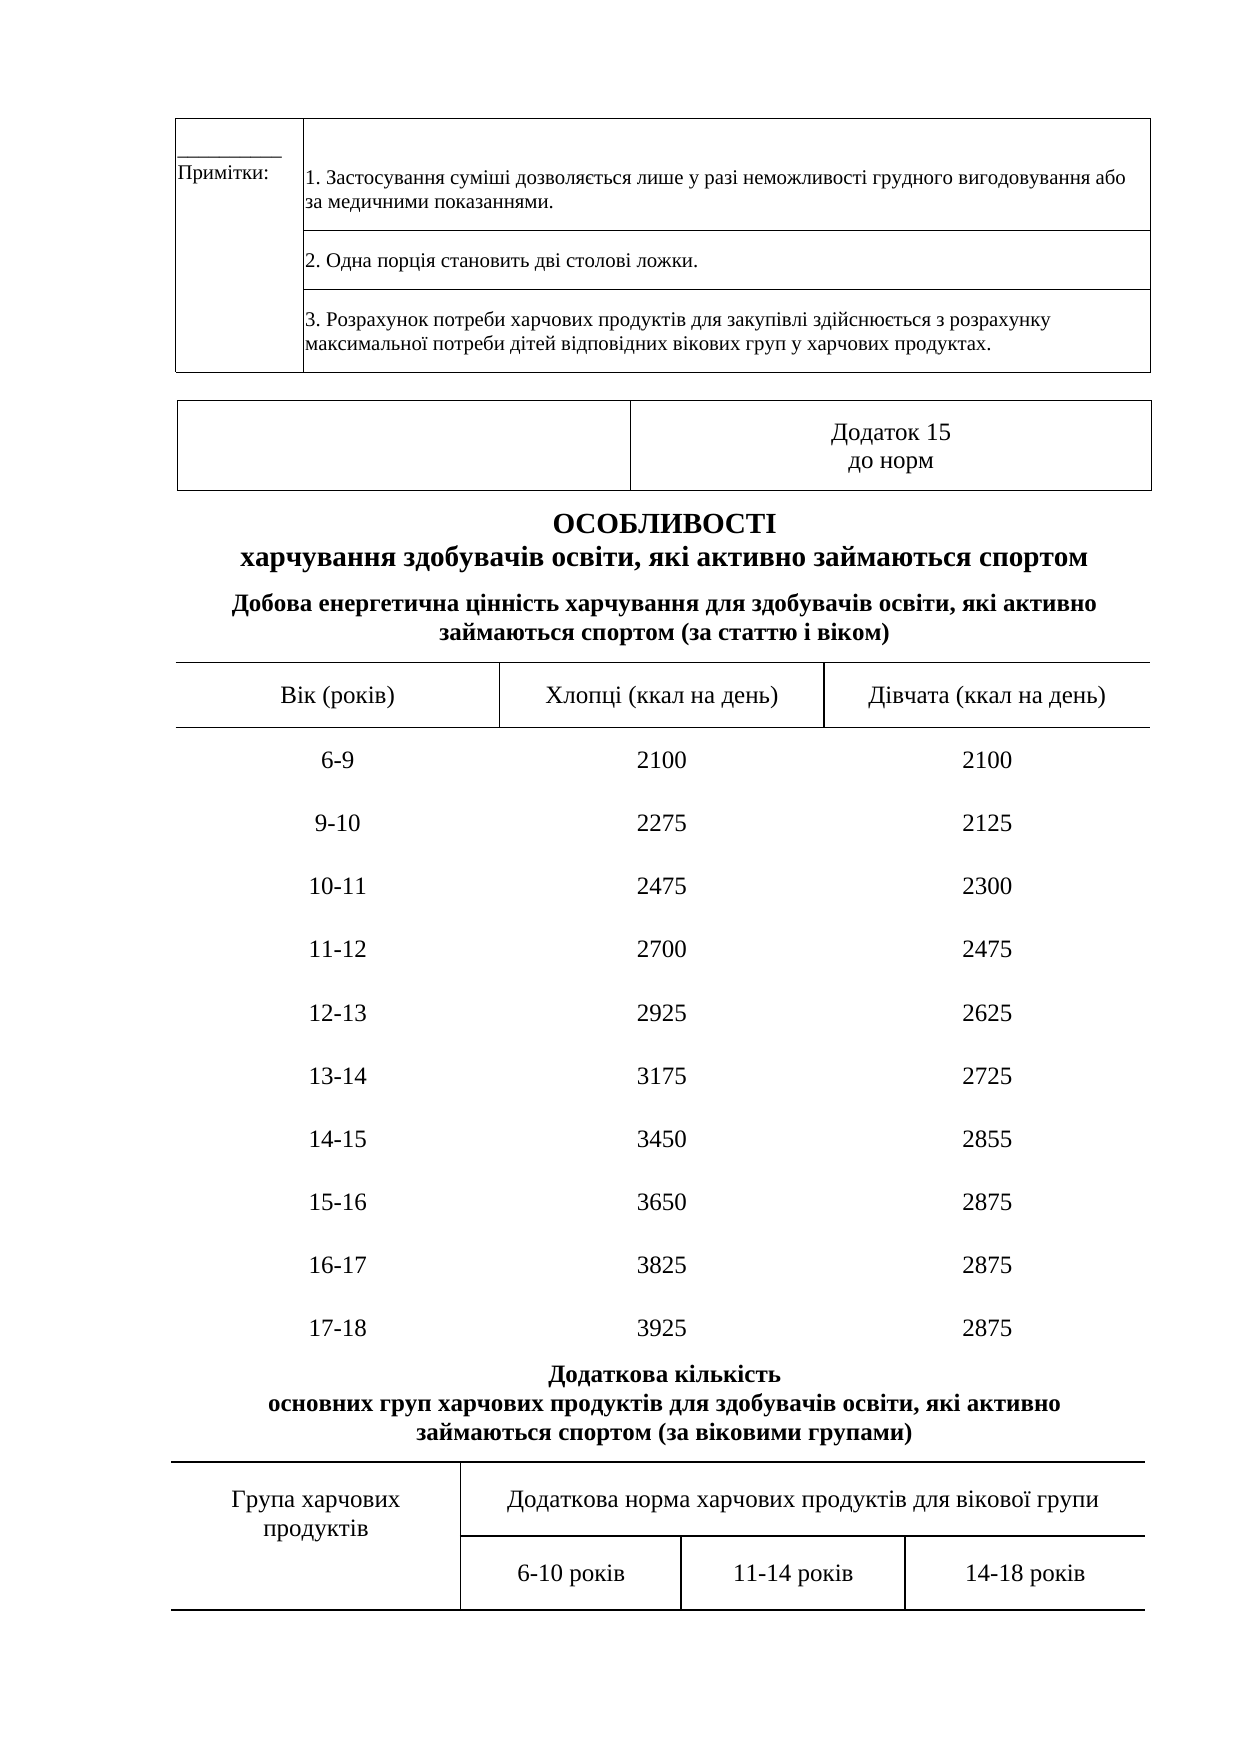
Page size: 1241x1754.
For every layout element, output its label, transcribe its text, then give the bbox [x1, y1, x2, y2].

table_cell 2875 [824, 1233, 1150, 1296]
table_header Додаткова норма харчових продуктів для вікової групи [461, 1463, 1145, 1535]
table_cell 2855 [824, 1107, 1150, 1170]
table_cell 11-14 років [682, 1537, 904, 1609]
table_cell 3825 [499, 1233, 824, 1296]
table_cell 3. Розрахунок потреби харчових продуктів для закупівлі здійснюється з розрахунку максимальної потреби дітей відповідних вікових груп у харчових продуктах. [304, 290, 1150, 372]
table_cell 3450 [499, 1107, 824, 1170]
table_cell 2725 [824, 1044, 1150, 1107]
table_cell 17-18 [176, 1296, 499, 1359]
table_header Додаток 15 до норм [631, 401, 1151, 490]
table_cell 2125 [824, 791, 1150, 854]
table_cell 14-18 років [906, 1537, 1145, 1609]
table_cell 10-11 [176, 854, 499, 917]
table_cell 13-14 [176, 1044, 499, 1107]
text Додаткова кількість основних груп харчових продуктів для здобувачів освіти, які активно займаються спортом (за віковими групами) [201, 1359, 1128, 1445]
table_cell 2475 [499, 854, 824, 917]
table_cell 2100 [499, 728, 824, 791]
table_cell 2100 [824, 728, 1150, 791]
table_cell 14-15 [176, 1107, 499, 1170]
table_header Група харчових продуктів [171, 1463, 460, 1609]
table_cell __________ Примітки: [176, 119, 303, 372]
text Добова енергетична цінність харчування для здобувачів освіти, які активно займаються спортом (за статтю і віком) [177, 588, 1152, 646]
table_header Хлопці (ккал на день) [500, 663, 823, 726]
table_cell 3650 [499, 1170, 824, 1233]
table_cell 2475 [824, 917, 1150, 980]
table_cell 2875 [824, 1170, 1150, 1233]
table_cell 3925 [499, 1296, 824, 1359]
table_header [178, 401, 630, 490]
table_cell 2. Одна порція становить дві столові ложки. [304, 231, 1150, 289]
table_cell 3175 [499, 1044, 824, 1107]
table_cell 2300 [824, 854, 1150, 917]
table_cell 11-12 [176, 917, 499, 980]
text ОСОБЛИВОСТІ харчування здобувачів освіти, які активно займаються спортом [201, 506, 1128, 573]
table_cell 2925 [499, 980, 824, 1043]
table_cell 12-13 [176, 980, 499, 1043]
table_cell 2700 [499, 917, 824, 980]
table_cell 16-17 [176, 1233, 499, 1296]
table_cell 9-10 [176, 791, 499, 854]
table_header Вік (років) [176, 663, 499, 726]
table_cell 2625 [824, 980, 1150, 1043]
table_cell 2275 [499, 791, 824, 854]
table_cell 6-10 років [461, 1537, 680, 1609]
table_cell 15-16 [176, 1170, 499, 1233]
table_cell 2875 [824, 1296, 1150, 1359]
table_cell 1. Застосування суміші дозволяється лише у разі неможливості грудного вигодовування або за медичними показаннями. [304, 119, 1150, 230]
table_cell 6-9 [176, 728, 499, 791]
table_header Дівчата (ккал на день) [825, 663, 1150, 726]
